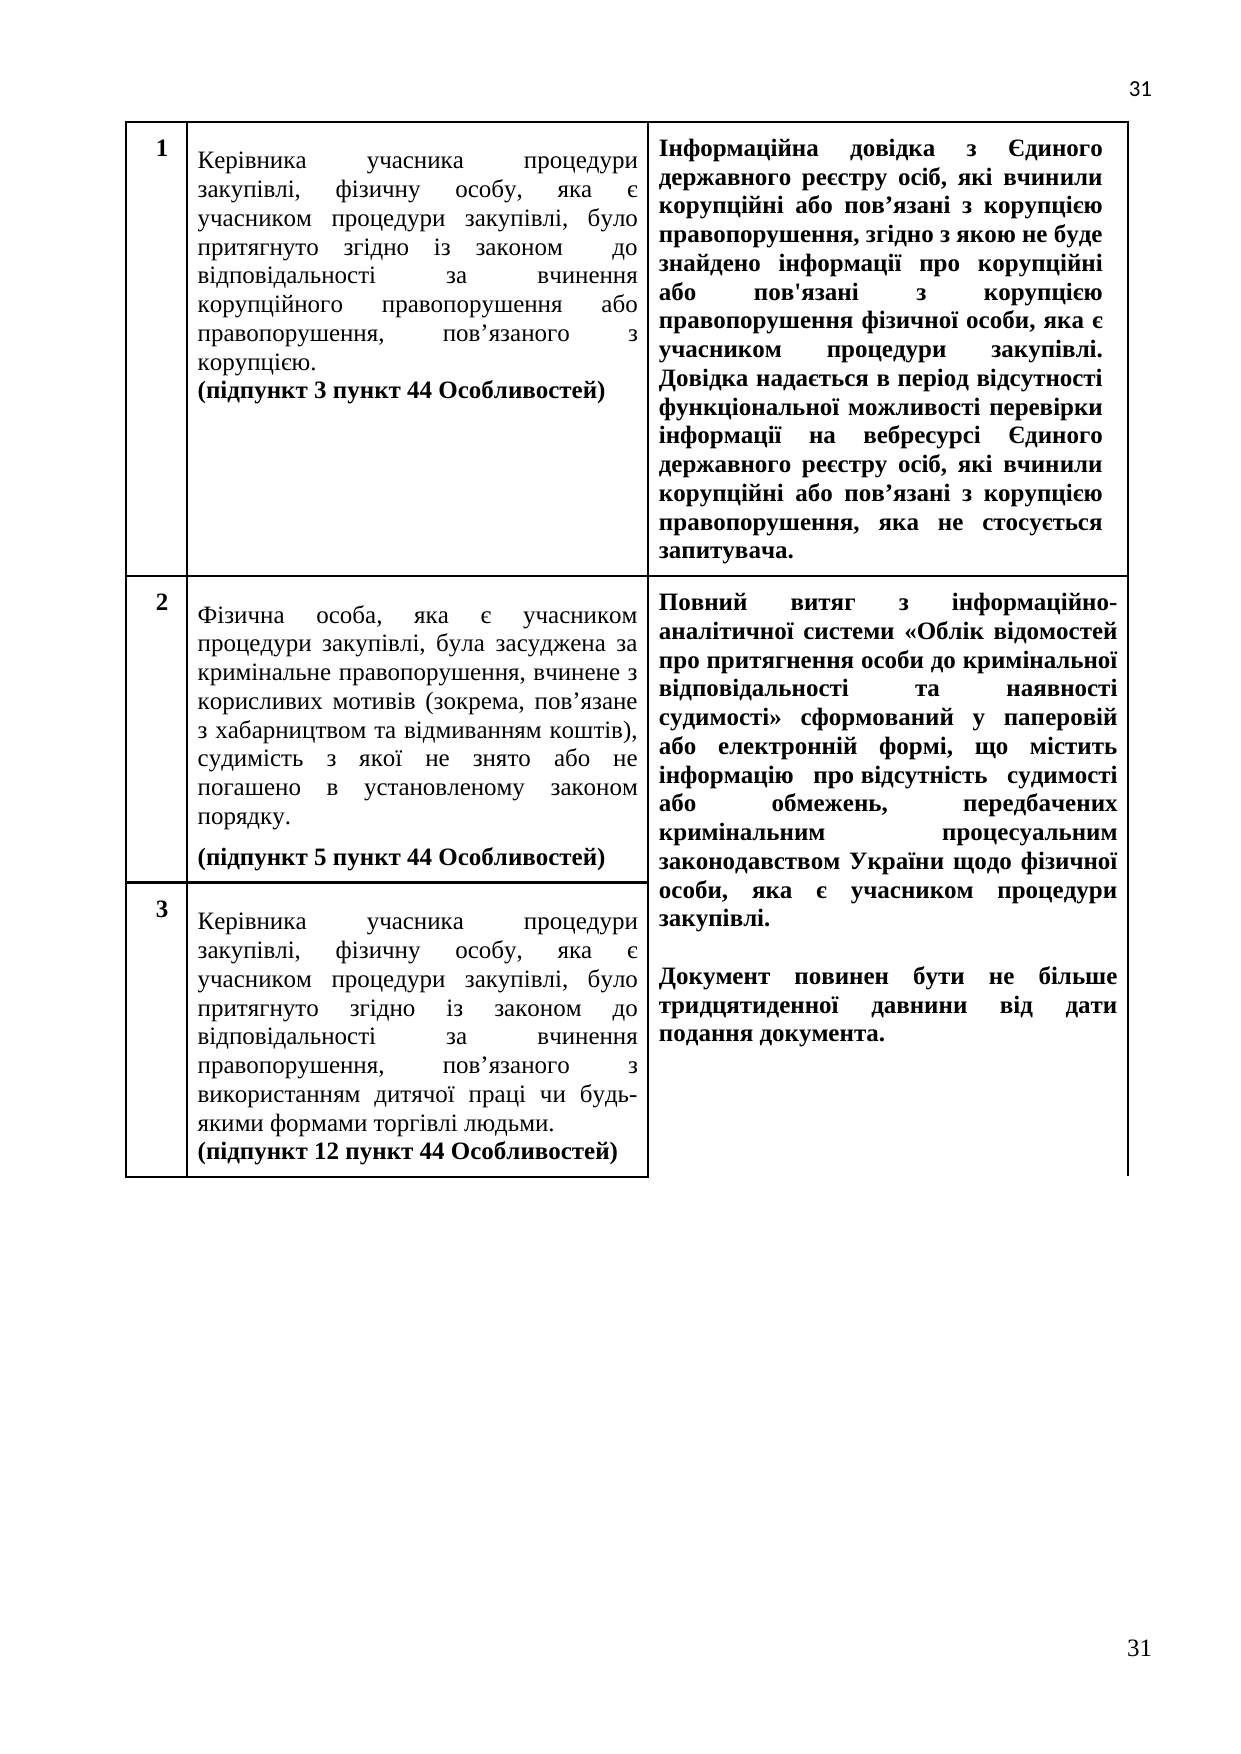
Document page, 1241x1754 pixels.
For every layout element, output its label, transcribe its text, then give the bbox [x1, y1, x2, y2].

table_cell 3 [127, 884, 186, 1176]
table_cell 1 [127, 123, 186, 575]
table_cell Повний витяг з інформаційно-аналітичної системи «Облік відомостей про притягнення особи до кримінальної відповідальності та наявності судимості» сформований у паперовій або електронній формі, що містить інформацію про відсутність судимості або обмежень, передбачених кримінальним процесуальним законодавством України щодо фізичної особи, яка є учасником процедури закупівлі. Документ повинен бути не більше тридцятиденної давнини від дати подання документа. [649, 577, 1127, 1176]
table_cell Керівника учасника процедури закупівлі, фізичну особу, яка є учасником процедури закупівлі, було притягнуто згідно із законом до відповідальності за вчинення корупційного правопорушення або правопорушення, пов’язаного з корупцією. (підпункт 3 пункт 44 Особливостей) [188, 123, 647, 575]
table_cell Керівника учасника процедури закупівлі, фізичну особу, яка є учасником процедури закупівлі, було притягнуто згідно із законом до відповідальності за вчинення правопорушення, пов’язаного з використанням дитячої праці чи будь-якими формами торгівлі людьми. (підпункт 12 пункт 44 Особливостей) [188, 884, 647, 1176]
table_cell Фізична особа, яка є учасником процедури закупівлі, була засуджена за кримінальне правопорушення, вчинене з корисливих мотивів (зокрема, пов’язане з хабарництвом та відмиванням коштів), судимість з якої не знято або не погашено в установленому законом порядку. (підпункт 5 пункт 44 Особливостей) [188, 577, 647, 881]
table_cell 2 [127, 577, 186, 881]
table_cell Інформаційна довідка з Єдиного державного реєстру осіб, які вчинили корупційні або пов’язані з корупцією правопорушення, згідно з якою не буде знайдено інформації про корупційні або пов'язані з корупцією правопорушення фізичної особи, яка є учасником процедури закупівлі. Довідка надається в період відсутності функціональної можливості перевірки інформації на вебресурсі Єдиного державного реєстру осіб, які вчинили корупційні або пов’язані з корупцією правопорушення, яка не стосується запитувача. [649, 123, 1127, 575]
